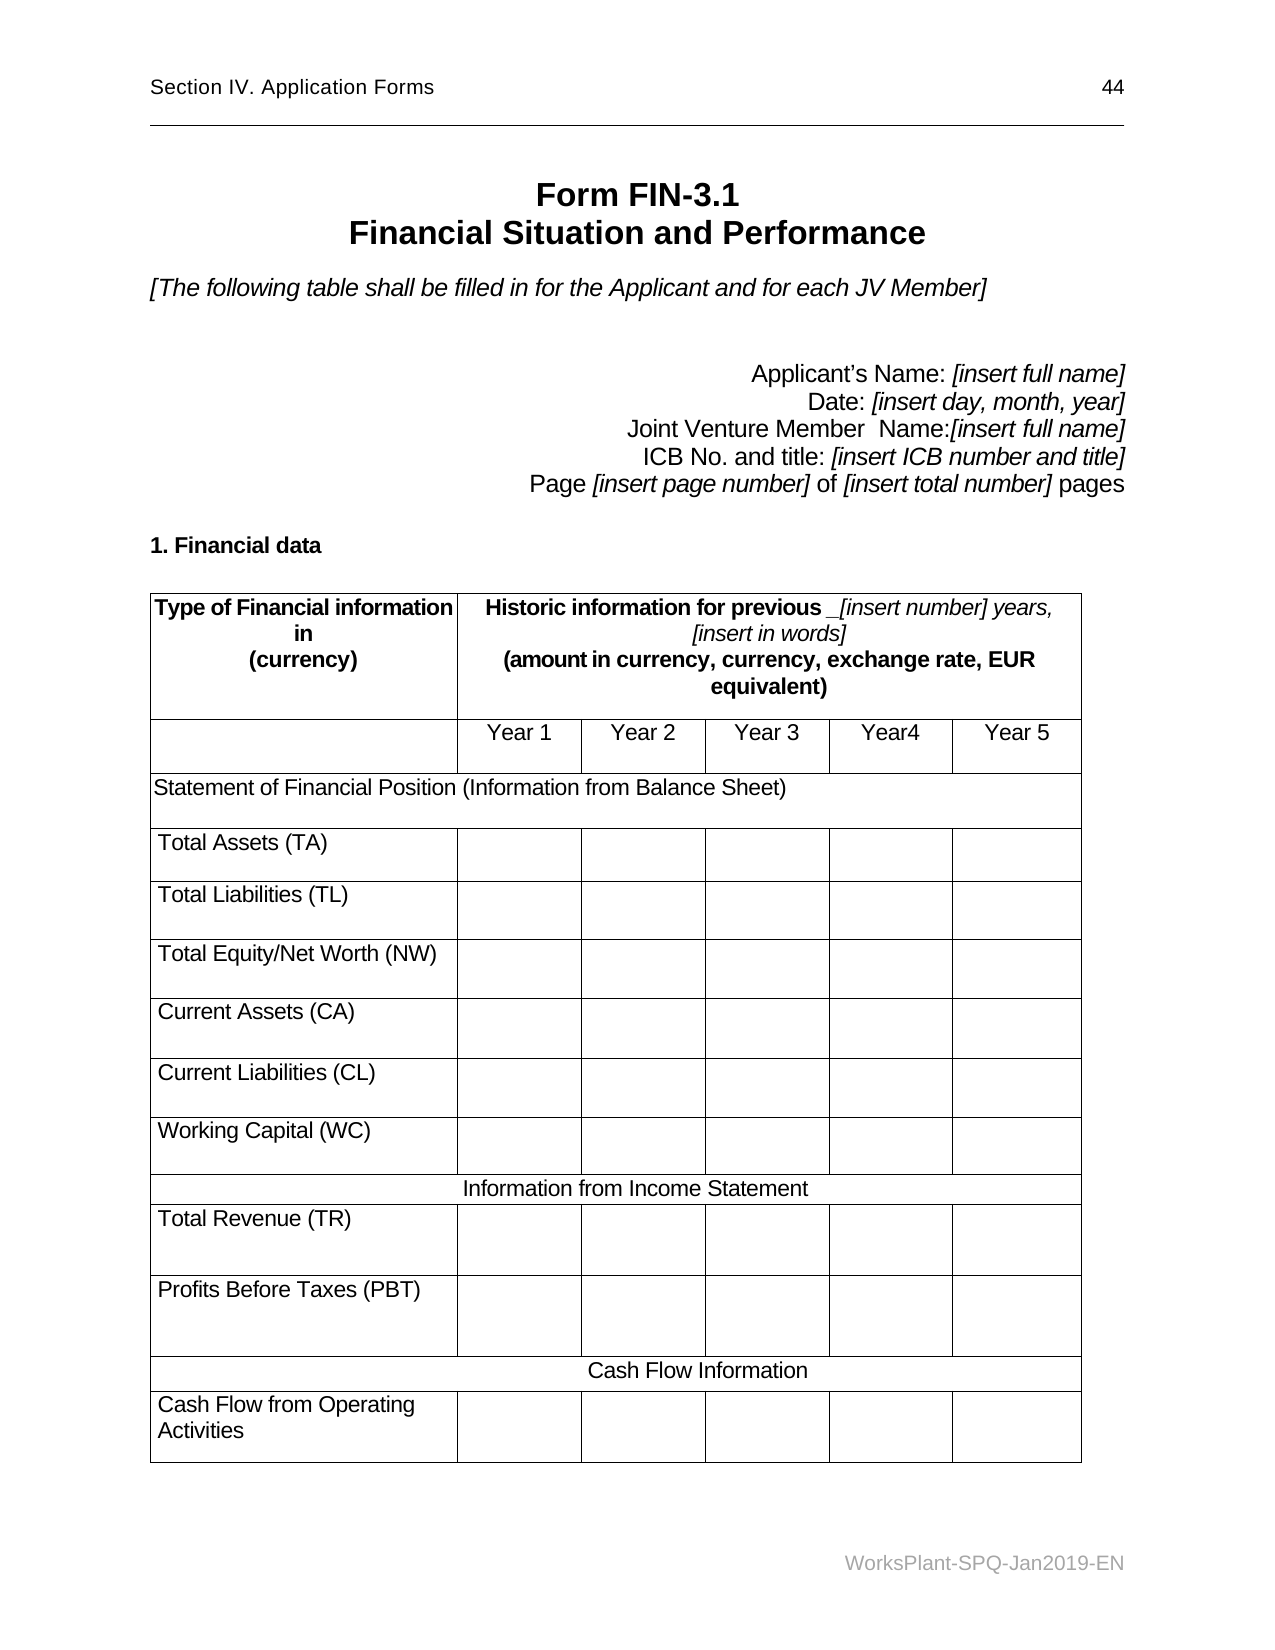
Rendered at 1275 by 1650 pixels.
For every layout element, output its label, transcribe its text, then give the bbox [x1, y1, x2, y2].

table_cell [706, 1118, 829, 1174]
table_cell [582, 1059, 705, 1117]
table_cell Profits Before Taxes (PBT) [151, 1276, 457, 1356]
table_cell [582, 1205, 705, 1275]
table_cell [830, 999, 952, 1058]
table_cell [830, 1059, 952, 1117]
table_cell [706, 882, 829, 939]
table_cell Year 2 [582, 720, 705, 773]
table_cell Year 5 [953, 720, 1081, 773]
table_cell [706, 940, 829, 998]
table_cell [582, 999, 705, 1058]
table_cell Current Liabilities (CL) [151, 1059, 457, 1117]
table_cell Year 3 [706, 720, 829, 773]
text [The following table shall be filled in for the Applicant and for each JV Member] [150, 274, 1125, 302]
table_cell [458, 1118, 581, 1174]
subtitle Form FIN-3.1 Financial Situation and Performance [150, 175, 1125, 252]
table_cell [706, 1392, 829, 1462]
table_cell Total Assets (TA) [151, 829, 457, 881]
table_cell [830, 882, 952, 939]
table_cell [953, 1392, 1081, 1462]
table_cell Year 1 [458, 720, 581, 773]
text 1. Financial data [150, 532, 1125, 559]
table_cell [953, 1205, 1081, 1275]
table_cell Current Assets (CA) [151, 999, 457, 1058]
table_cell [830, 829, 952, 881]
text Applicant’s Name: [insert full name] Date: [insert day, month, year] Joint Venture Member Name:[insert full name] ICB No. and title: [insert ICB number and title] Page [insert page number] of [insert total number] pages [150, 361, 1125, 498]
table_cell [458, 1059, 581, 1117]
table_cell [706, 1059, 829, 1117]
table_cell Information from Income Statement [151, 1175, 1081, 1204]
table_cell Cash Flow from Operating Activities [151, 1392, 457, 1462]
table_cell [953, 1118, 1081, 1174]
table_cell [582, 940, 705, 998]
table_cell [706, 999, 829, 1058]
table_cell Total Revenue (TR) [151, 1205, 457, 1275]
table_cell [953, 940, 1081, 998]
table_cell [458, 940, 581, 998]
table_cell [582, 1276, 705, 1356]
table_cell [953, 1059, 1081, 1117]
table_cell [953, 999, 1081, 1058]
table_cell [582, 1118, 705, 1174]
table_cell [830, 1276, 952, 1356]
table_cell [151, 720, 457, 773]
table_cell Year4 [830, 720, 952, 773]
table_cell [830, 1392, 952, 1462]
table_cell [582, 1392, 705, 1462]
table_header Historic information for previous _[insert number] years, [insert in words] (amount in currency, currency, exchange rate, EUR equivalent) [458, 594, 1081, 719]
table_cell [458, 999, 581, 1058]
table_header Type of Financial information in (currency) [151, 594, 457, 719]
table_cell [458, 882, 581, 939]
table_cell [706, 1276, 829, 1356]
table_cell [706, 829, 829, 881]
table_cell [458, 1276, 581, 1356]
table_cell Cash Flow Information [151, 1357, 1081, 1391]
table_cell [953, 882, 1081, 939]
table_cell [458, 829, 581, 881]
table_cell [458, 1205, 581, 1275]
table_cell [458, 1392, 581, 1462]
table_cell [830, 1205, 952, 1275]
table_cell [953, 1276, 1081, 1356]
table_cell [706, 1205, 829, 1275]
table_cell Total Liabilities (TL) [151, 882, 457, 939]
table_cell [582, 829, 705, 881]
table_cell Total Equity/Net Worth (NW) [151, 940, 457, 998]
table_cell [953, 829, 1081, 881]
table_cell [830, 940, 952, 998]
table_cell [830, 1118, 952, 1174]
table_cell Working Capital (WC) [151, 1118, 457, 1174]
table_cell [582, 882, 705, 939]
table_cell Statement of Financial Position (Information from Balance Sheet) [151, 774, 1081, 828]
